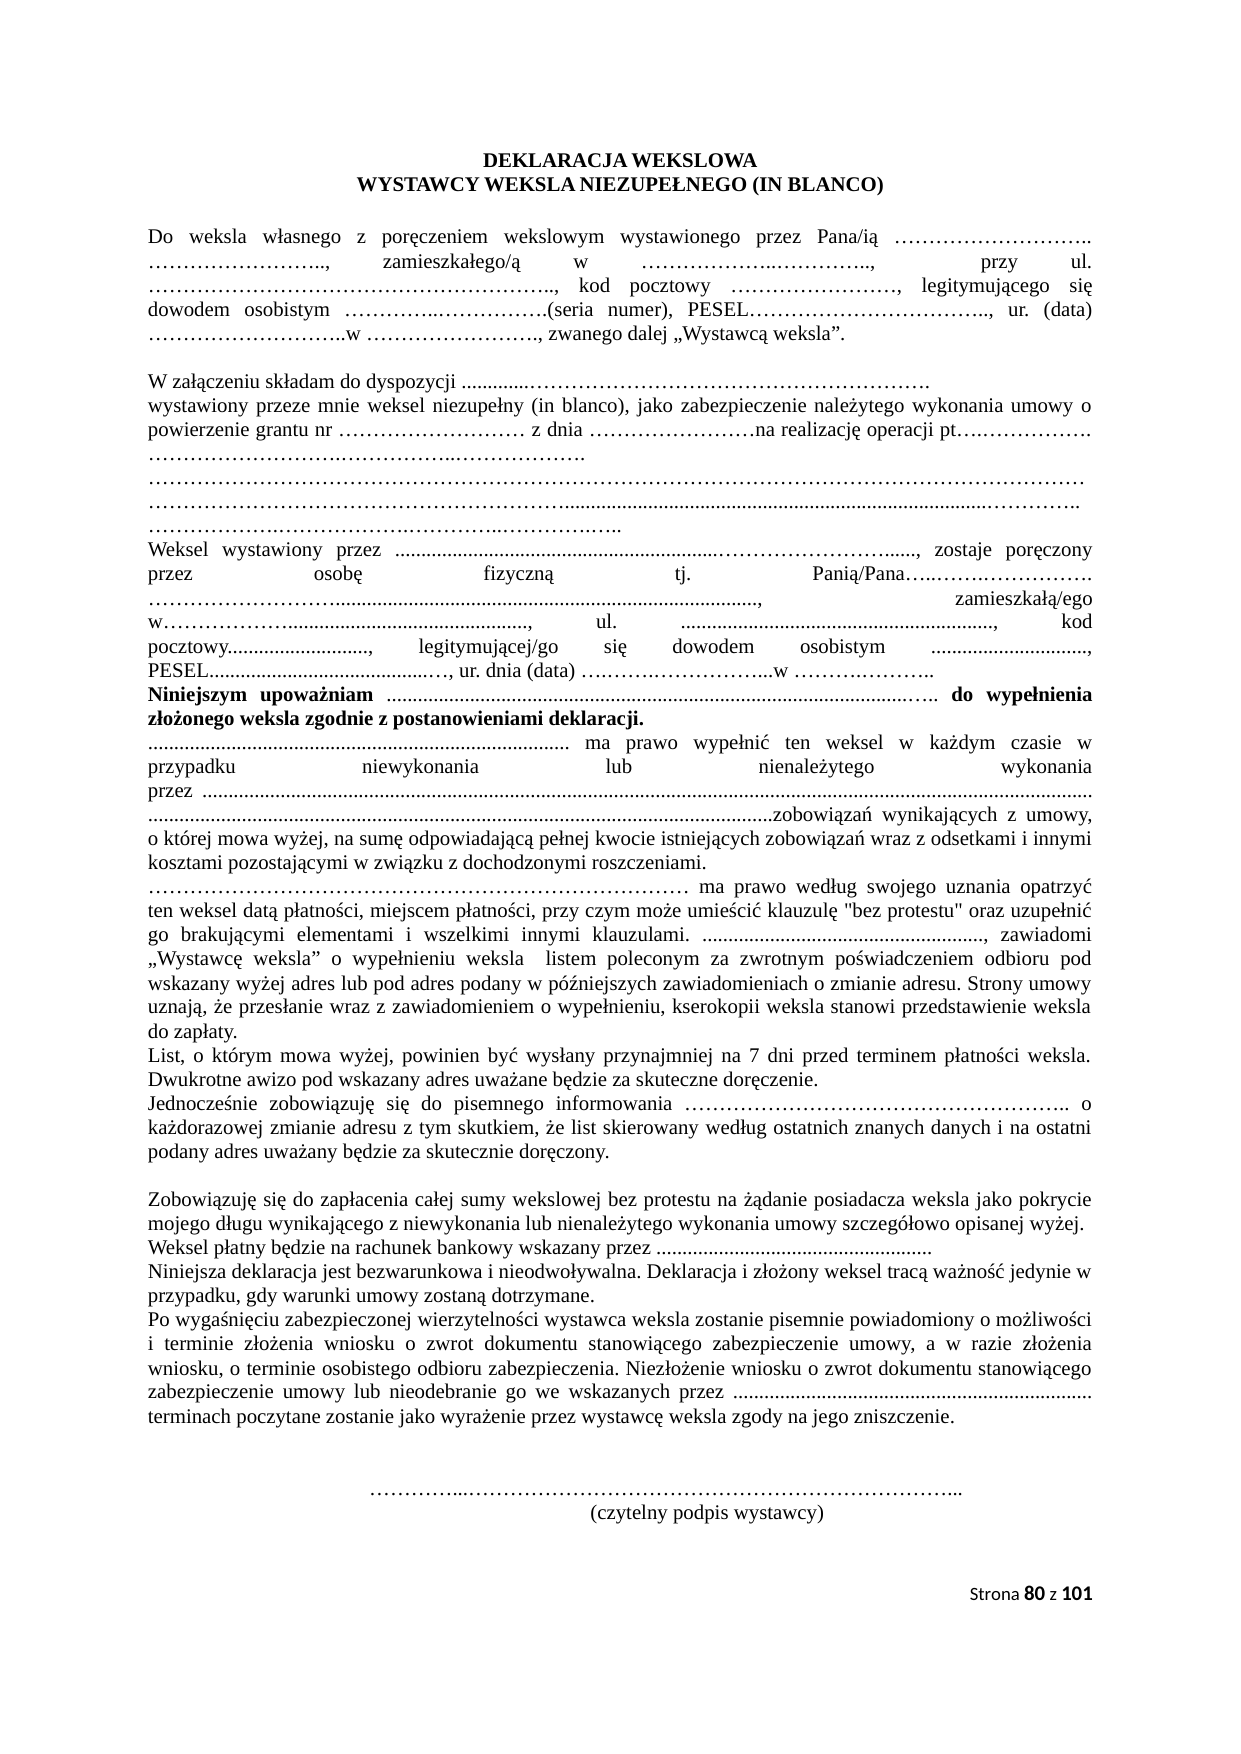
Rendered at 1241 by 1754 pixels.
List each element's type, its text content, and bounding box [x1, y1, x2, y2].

text wystawiony przeze mnie weksel niezupełny (in blanco), jako zabezpieczenie należytego wykonania umowy o powierzenie grantu nr ……………………… z dnia ……………………na realizację operacji pt….…………….……………………….……………..……………….…………………………………………………………………………………………………………………………………………………………………………….................................................................................…………..……………….……………….…………..………….….. [148, 393, 1093, 537]
text List, o którym mowa wyżej, powinien być wysłany przynajmniej na 7 dni przed terminem płatności weksla. Dwukrotne awizo pod wskazany adres uważane będzie za skuteczne doręczenie. [148, 1043, 1093, 1091]
text Weksel płatny będzie na rachunek bankowy wskazany przez ..................................................... [148, 1235, 1093, 1259]
text Do weksla własnego z poręczeniem wekslowym wystawionego przez Pana/ią ………………………..…………………….., zamieszkałego/ą w ………………..………….., przy ul. ………………………………………………….., kod pocztowy ……………………, legitymującego się dowodem osobistym …………..…………….(seria numer), PESEL…………………………….., ur. (data) ………………………..w ……………………., zwanego dalej „Wystawcą weksla”. [148, 224, 1093, 345]
text …………...……………………………………………………………... [148, 1476, 1093, 1500]
text Niniejszym upoważniam ....................................................................................................….. do wypełnienia złożonego weksla zgodnie z postanowieniami deklaracji. [148, 682, 1093, 730]
text Po wygaśnięciu zabezpieczonej wierzytelności wystawca weksla zostanie pisemnie powiadomiony o możliwości i terminie złożenia wniosku o zwrot dokumentu stanowiącego zabezpieczenie umowy, a w razie złożenia wniosku, o terminie osobistego odbioru zabezpieczenia. Niezłożenie wniosku o zwrot dokumentu stanowiącego zabezpieczenie umowy lub nieodebranie go we wskazanych przez ..................................................................... terminach poczytane zostanie jako wyrażenie przez wystawcę weksla zgody na jego zniszczenie. [148, 1307, 1093, 1428]
text DEKLARACJA WEKSLOWA [148, 148, 1093, 172]
text Jednocześnie zobowiązuję się do pisemnego informowania ……………………………………………….. o każdorazowej zmianie adresu z tym skutkiem, że list skierowany według ostatnich znanych danych i na ostatni podany adres uważany będzie za skutecznie doręczony. [148, 1091, 1093, 1163]
text Niniejsza deklaracja jest bezwarunkowa i nieodwoływalna. Deklaracja i złożony weksel tracą ważność jedynie w przypadku, gdy warunki umowy zostaną dotrzymane. [148, 1259, 1093, 1307]
text ................................................................................. ma prawo wypełnić ten weksel w każdym czasie w przypadku niewykonania lub nienależytego wykonania przez ...................................................................................................................................................................................................................................................................................................zobowiązań wynikających z umowy, o której mowa wyżej, na sumę odpowiadającą pełnej kwocie istniejących zobowiązań wraz z odsetkami i innymi kosztami pozostającymi w związku z dochodzonymi roszczeniami. [148, 730, 1093, 874]
text W załączeniu składam do dyspozycji .............…………………………………………………. [148, 369, 1093, 393]
text …………………………………………………………………… ma prawo według swojego uznania opatrzyć ten weksel datą płatności, miejscem płatności, przy czym może umieścić klauzulę "bez protestu" oraz uzupełnić go brakującymi elementami i wszelkimi innymi klauzulami. ......................................................, zawiadomi „Wystawcę weksla” o wypełnieniu weksla listem poleconym za zwrotnym poświadczeniem odbioru pod wskazany wyżej adres lub pod adres podany w późniejszych zawiadomieniach o zmianie adresu. Strony umowy uznają, że przesłanie wraz z zawiadomieniem o wypełnieniu, kserokopii weksla stanowi przedstawienie weksla do zapłaty. [148, 874, 1093, 1043]
text WYSTAWCY WEKSLA NIEZUPEŁNEGO (IN BLANCO) [148, 172, 1093, 196]
text Zobowiązuję się do zapłacenia całej sumy wekslowej bez protestu na żądanie posiadacza weksla jako pokrycie mojego długu wynikającego z niewykonania lub nienależytego wykonania umowy szczegółowo opisanej wyżej. [148, 1187, 1093, 1235]
text Weksel wystawiony przez ..............................................................……………………......, zostaje poręczony przez osobę fizyczną tj. Panią/Pana…..…….…………….………………………................................................................................., zamieszkałą/ego w……………….............................................., ul. ............................................................, kod pocztowy..........................., legitymującej/go się dowodem osobistym .............................., PESEL..........................................…, ur. dnia (data) ….…….……………...w ……….……….. [148, 537, 1093, 682]
text (czytelny podpis wystawcy) [148, 1500, 1093, 1524]
